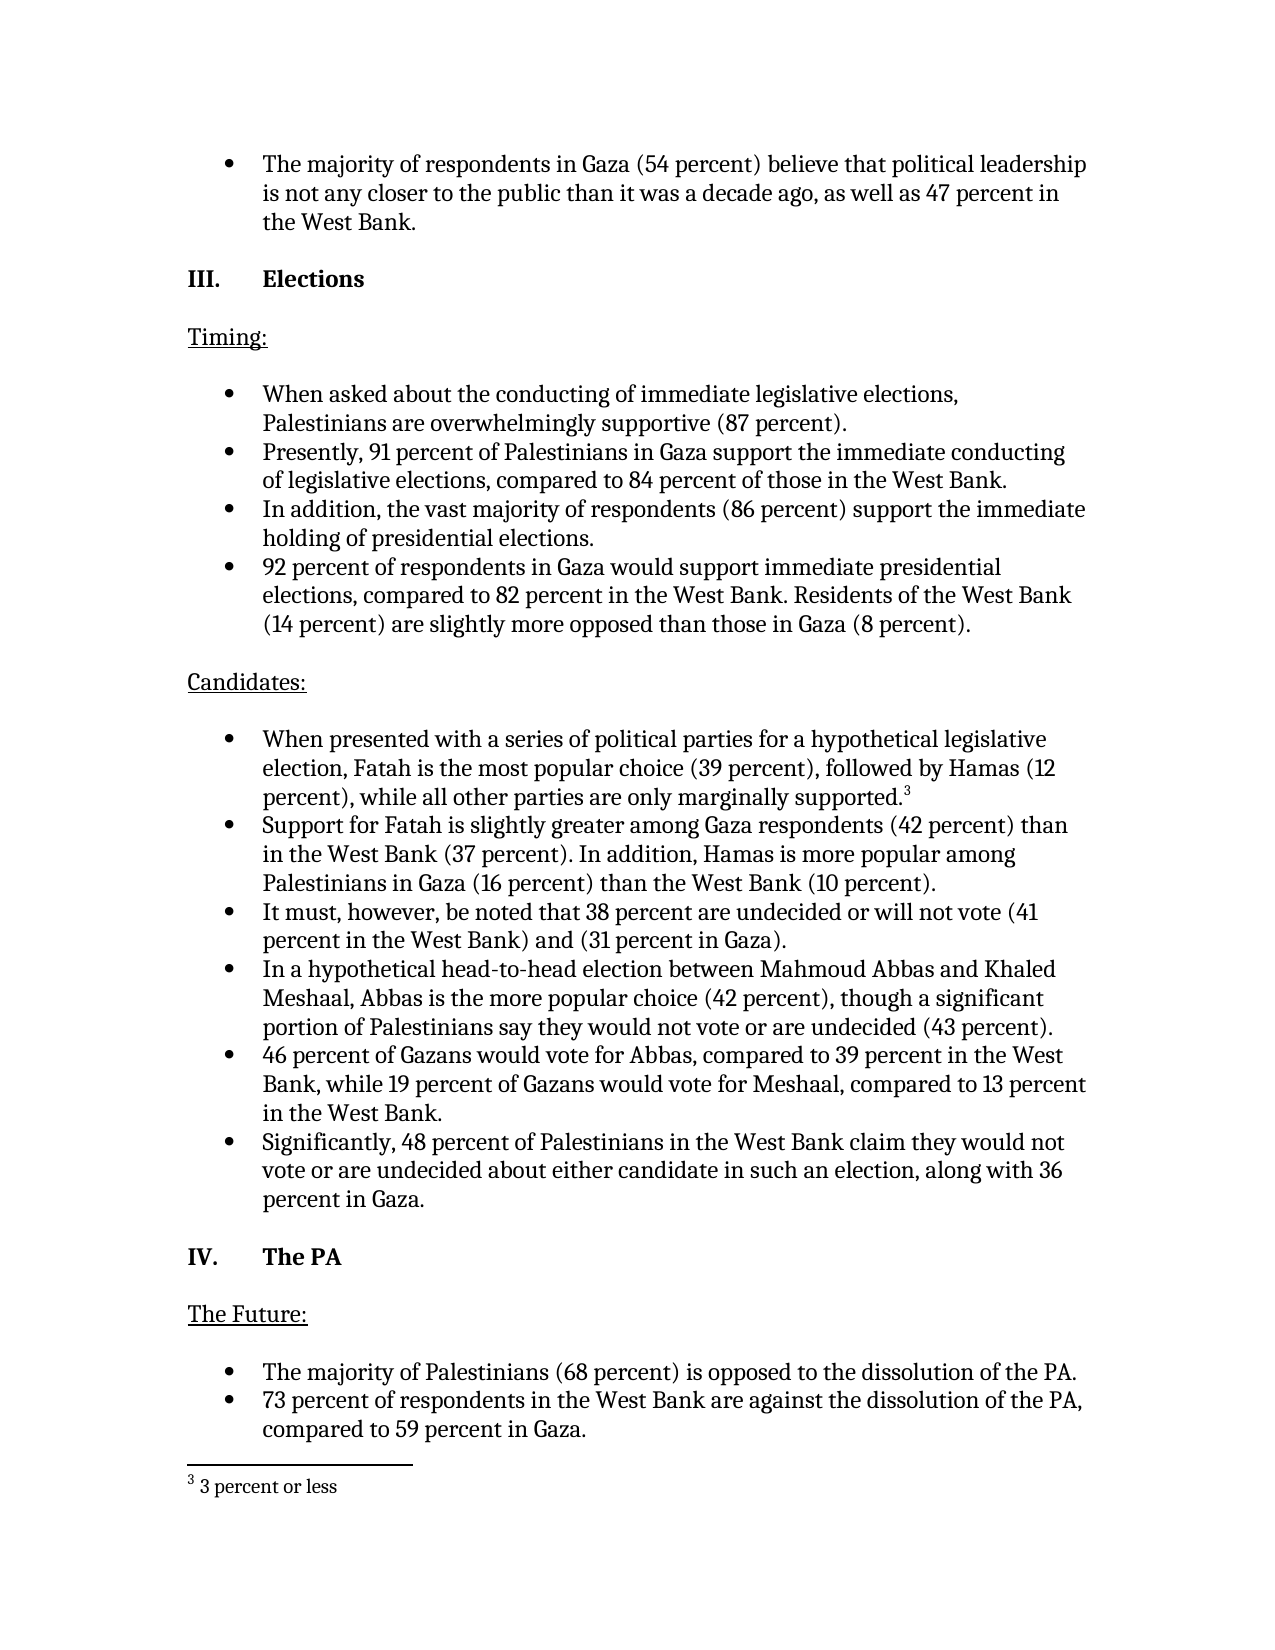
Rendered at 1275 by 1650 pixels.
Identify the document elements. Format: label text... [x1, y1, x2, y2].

list Significantly, 48 percent of Palestinians in the West Bank claim they would not vote or are undecided about either candidate in such an election, along with 36 percent in Gaza. [225, 1127, 1087, 1214]
list The majority of respondents in Gaza (54 percent) believe that political leadership is not any closer to the public than it was a decade ago, as well as 47 percent in the West Bank. [225, 150, 1087, 236]
list Elections [187, 265, 1087, 294]
list 92 percent of respondents in Gaza would support immediate presidential elections, compared to 82 percent in the West Bank. Residents of the West Bank (14 percent) are slightly more opposed than those in Gaza (8 percent). [225, 552, 1087, 639]
text The Future: [187, 1300, 1087, 1329]
list The majority of Palestinians (68 percent) is opposed to the dissolution of the PA. [225, 1357, 1087, 1386]
list In addition, the vast majority of respondents (86 percent) support the immediate holding of presidential elections. [225, 495, 1087, 552]
text Candidates: [187, 667, 1087, 696]
list The PA [187, 1242, 1087, 1271]
text Timing: [187, 322, 1087, 351]
list It must, however, be noted that 38 percent are undecided or will not vote (41 percent in the West Bank) and (31 percent in Gaza). [225, 897, 1087, 955]
list 73 percent of respondents in the West Bank are against the dissolution of the PA, compared to 59 percent in Gaza. [225, 1386, 1087, 1444]
list Support for Fatah is slightly greater among Gaza respondents (42 percent) than in the West Bank (37 percent). In addition, Hamas is more popular among Palestinians in Gaza (16 percent) than the West Bank (10 percent). [225, 811, 1087, 897]
list When asked about the conducting of immediate legislative elections, Palestinians are overwhelmingly supportive (87 percent). [225, 380, 1087, 437]
list Presently, 91 percent of Palestinians in Gaza support the immediate conducting of legislative elections, compared to 84 percent of those in the West Bank. [225, 437, 1087, 495]
list When presented with a series of political parties for a hypothetical legislative election, Fatah is the most popular choice (39 percent), followed by Hamas (12 percent), while all other parties are only marginally supported. [225, 725, 1087, 811]
list 46 percent of Gazans would vote for Abbas, compared to 39 percent in the West Bank, while 19 percent of Gazans would vote for Meshaal, compared to 13 percent in the West Bank. [225, 1041, 1087, 1127]
list In a hypothetical head-to-head election between Mahmoud Abbas and Khaled Meshaal, Abbas is the more popular choice (42 percent), though a significant portion of Palestinians say they would not vote or are undecided (43 percent). [225, 955, 1087, 1041]
